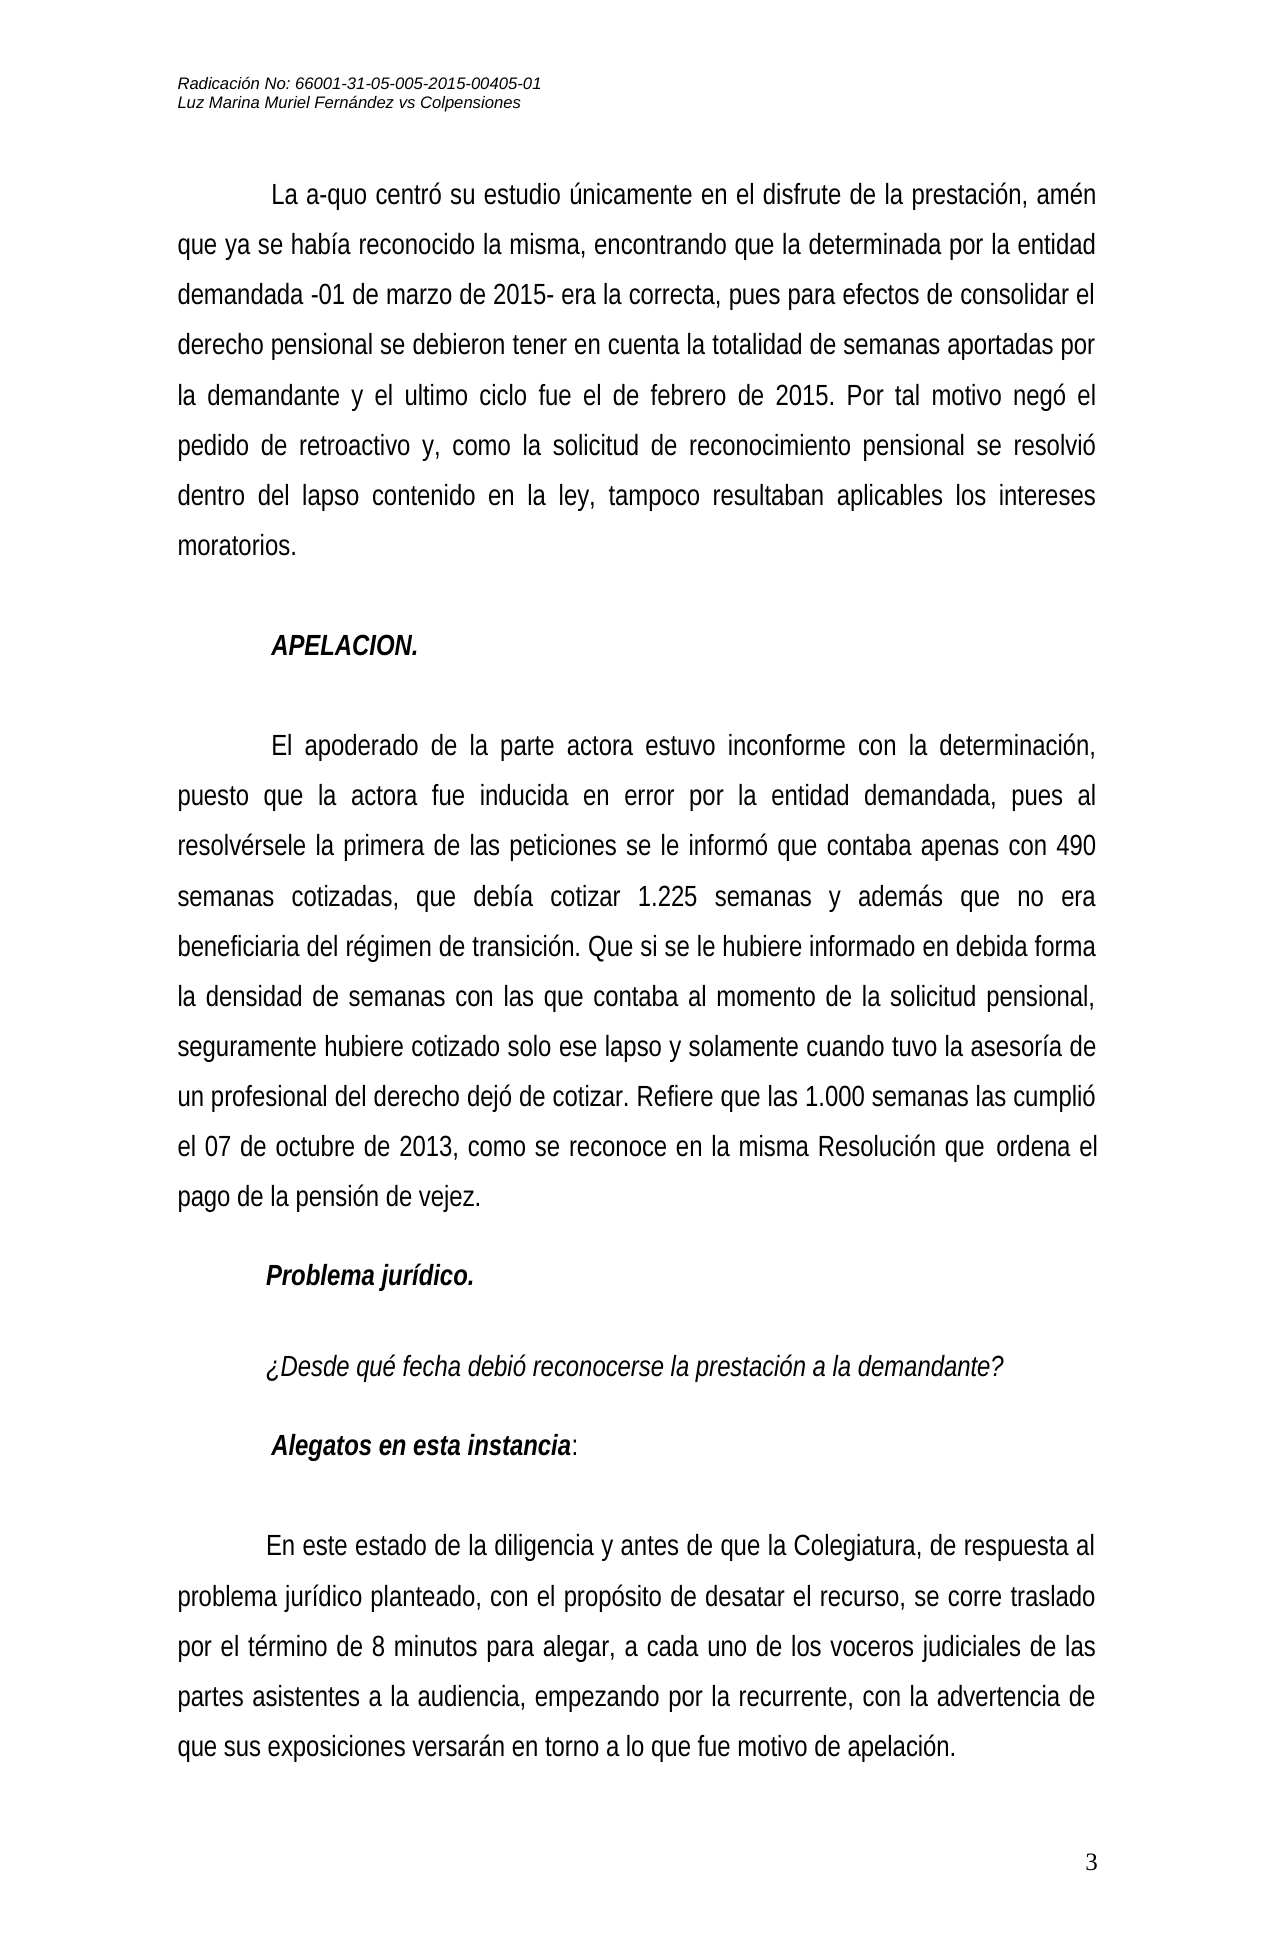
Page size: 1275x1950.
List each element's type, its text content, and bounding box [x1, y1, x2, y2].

text Alegatos en esta instancia: [177, 1428, 1098, 1462]
text ¿Desde qué fecha debió reconocerse la prestación a la demandante? [177, 1349, 1098, 1383]
text En este estado de la diligencia y antes de que , de respuesta al problema jurídico planteado, con el propósito de desatar el recurso, se corre traslado por el término de 8 minutos para alegar, a cada uno de los voceros judiciales de las partes asistentes a la audiencia, empezando por la recurrente, con la advertencia de que sus exposiciones versarán en torno a lo que fue motivo de apelación. [177, 1528, 1098, 1762]
text El apoderado de la parte actora estuvo inconforme con la determinación, puesto que la actora fue inducida en error por la entidad demandada, pues al resolvérsele la primera de las peticiones se le informó que contaba apenas con 490 semanas cotizadas, que debía cotizar 1.225 semanas y además que no era beneficiaria del régimen de transición. Que si se le hubiere informado en debida forma la densidad de semanas con las que contaba al momento de la solicitud pensional, seguramente hubiere cotizado solo ese lapso y solamente cuando tuvo la asesoría de un profesional del derecho dejó de cotizar. Refiere que las 1.000 semanas las cumplió el 07 de octubre de 2013, como se reconoce en la misma Resolución que ordena el pago de la pensión de vejez. [177, 728, 1098, 1213]
text Problema jurídico. [177, 1258, 1098, 1292]
text La a-quo centró su estudio únicamente en el disfrute de la prestación, amén que ya se había reconocido la misma, encontrando que la determinada por la entidad demandada -01 de marzo de 2015- era la correcta, pues para efectos de consolidar el derecho pensional se debieron tener en cuenta la totalidad de semanas aportadas por la demandante y el ultimo ciclo fue el de febrero de 2015. Por tal motivo negó el pedido de retroactivo y, como la solicitud de reconocimiento pensional se resolvió dentro del lapso contenido en la ley, tampoco resultaban aplicables los intereses moratorios. [177, 177, 1098, 561]
text APELACION. [177, 628, 1098, 662]
